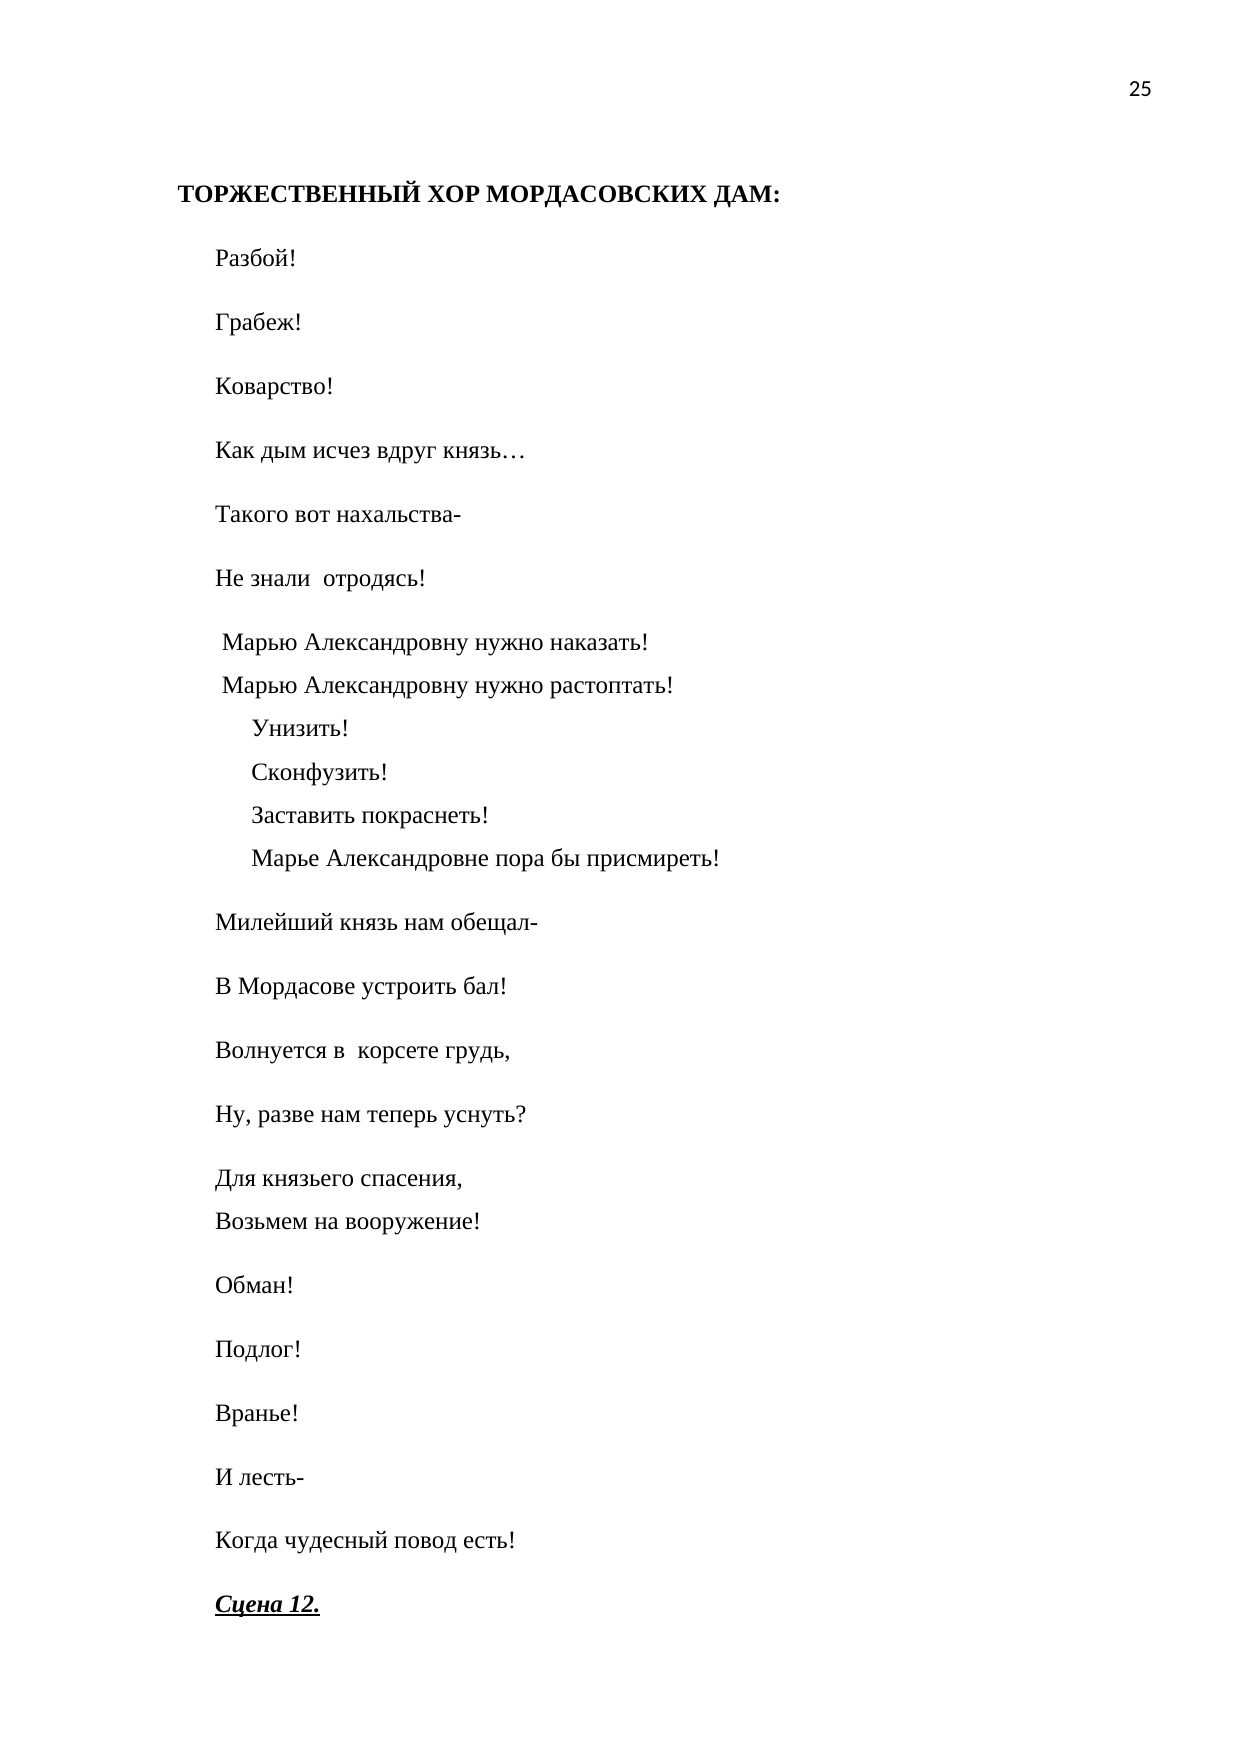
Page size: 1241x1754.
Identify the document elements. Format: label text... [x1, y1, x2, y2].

text Как дым исчез вдруг князь… [215, 435, 1152, 464]
text И лесть- [215, 1462, 1152, 1490]
text Волнуется в корсете грудь, [215, 1035, 1152, 1063]
text Подлог! [215, 1334, 1152, 1362]
text В Мордасове устроить бал! [215, 971, 1152, 999]
text Когда чудесный повод есть! [215, 1526, 1152, 1554]
text Обман! [215, 1270, 1152, 1298]
text Ну, разве нам теперь уснуть? [215, 1099, 1152, 1127]
text Милейший князь нам обещал- [215, 907, 1152, 936]
text Разбой! [215, 243, 1152, 272]
text Вранье! [215, 1398, 1152, 1426]
text Марью Александровну нужно наказать! Марью Александровну нужно растоптать! Унизить! Сконфузить! Заставить покраснеть! Марье Александровне пора бы присмиреть! [222, 627, 1152, 872]
text Сцена 12. [215, 1589, 1152, 1618]
text Грабеж! [215, 307, 1152, 336]
text Такого вот нахальства- [215, 499, 1152, 528]
text Не знали отродясь! [215, 563, 1152, 592]
text ТОРЖЕСТВЕННЫЙ ХОР МОРДАСОВСКИХ ДАМ: [177, 179, 1152, 208]
text Коварство! [215, 371, 1152, 400]
text Для князьего спасения, Возьмем на вооружение! [215, 1163, 1152, 1234]
